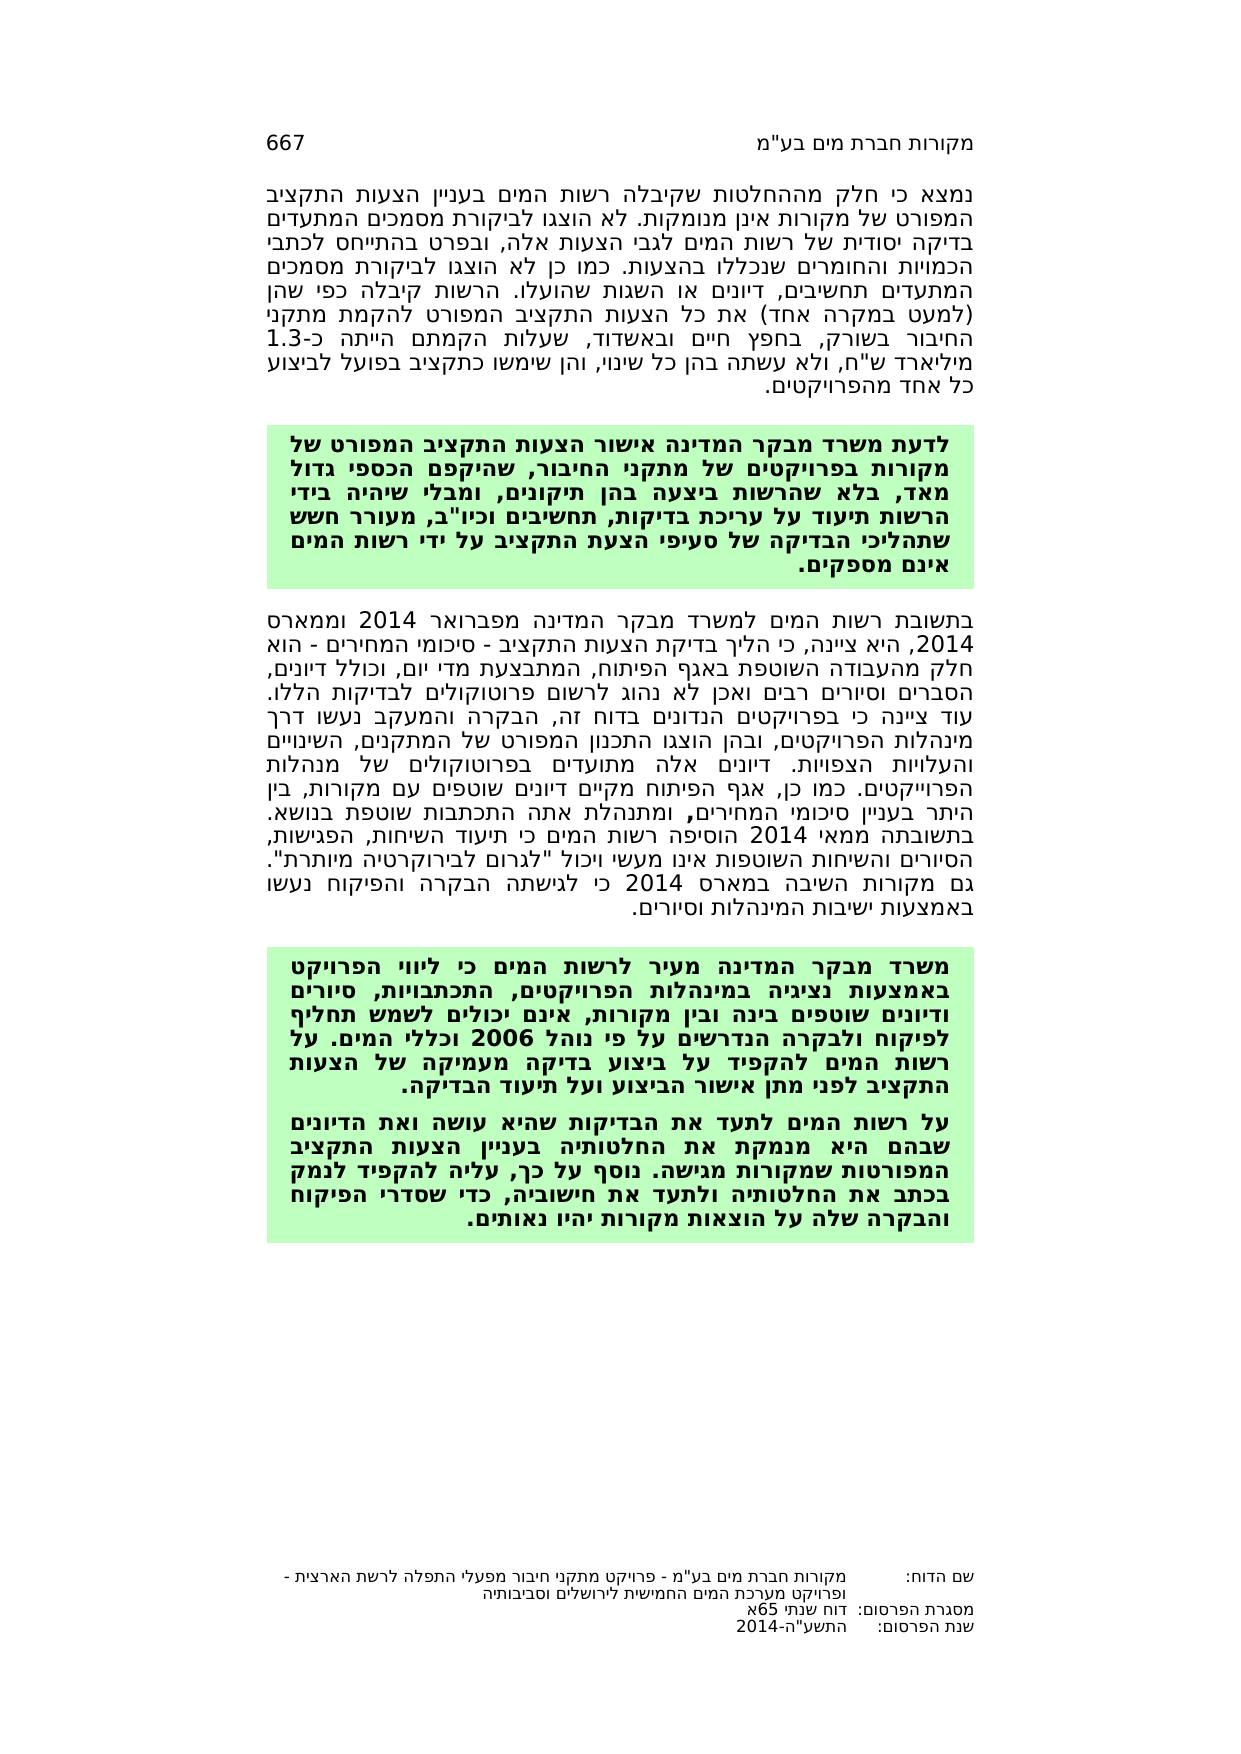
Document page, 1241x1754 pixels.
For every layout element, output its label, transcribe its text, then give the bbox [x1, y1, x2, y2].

text משרד מבקר המדינה מעיר לרשות המים כי ליווי הפרויקט באמצעות נציגיה במינהלות הפרויקטים, התכתבויות, סיורים ודיונים שוטפים בינה ובין מקורות, אינם יכולים לשמש תחליף לפיקוח ולבקרה הנדרשים על פי נוהל 2006 וכללי המים. על רשות המים להקפיד על ביצוע בדיקה מעמיקה של הצעות התקציב לפני מתן אישור הביצוע ועל תיעוד הבדיקה. [267, 947, 974, 1099]
text בתשובת רשות המים למשרד מבקר המדינה מפברואר 2014 וממארס 2014, היא ציינה, כי הליך בדיקת הצעות התקציב - סיכומי המחירים - הוא חלק מהעבודה השוטפת באגף הפיתוח, המתבצעת מדי יום, וכולל דיונים, הסברים וסיורים רבים ואכן לא נהוג לרשום פרוטוקולים לבדיקות הללו. עוד ציינה כי בפרויקטים הנדונים בדוח זה, הבקרה והמעקב נעשו דרך מינהלות הפרויקטים, ובהן הוצגו התכנון המפורט של המתקנים, השינויים והעלויות הצפויות. דיונים אלה מתועדים בפרוטוקולים של מנהלות הפרוייקטים. כמו כן, אגף הפיתוח מקיים דיונים שוטפים עם מקורות, בין היתר בעניין סיכומי המחירים, ומתנהלת אתה התכתבות שוטפת בנושא. בתשובתה ממאי 2014 הוסיפה רשות המים כי תיעוד השיחות, הפגישות, הסיורים והשיחות השוטפות אינו מעשי ויכול "לגרום לבירוקרטיה מיותרת". גם מקורות השיבה במארס 2014 כי לגישתה הבקרה והפיקוח נעשו באמצעות ישיבות המינהלות וסיורים. [266, 609, 974, 921]
text על רשות המים לתעד את הבדיקות שהיא עושה ואת הדיונים שבהם היא מנמקת את החלטותיה בעניין הצעות התקציב המפורטות שמקורות מגישה. נוסף על כך, עליה להקפיד לנמק בכתב את החלטותיה ולתעד את חישוביה, כדי שסדרי הפיקוח והבקרה שלה על הוצאות מקורות יהיו נאותים. [267, 1102, 974, 1243]
text נמצא כי חלק מההחלטות שקיבלה רשות המים בעניין הצעות התקציב המפורט של מקורות אינן מנומקות. לא הוצגו לביקורת מסמכים המתעדים בדיקה יסודית של רשות המים לגבי הצעות אלה, ובפרט בהתייחס לכתבי הכמויות והחומרים שנכללו בהצעות. כמו כן לא הוצגו לביקורת מסמכים המתעדים תחשיבים, דיונים או השגות שהועלו. הרשות קיבלה כפי שהן (למעט במקרה אחד) את כל הצעות התקציב המפורט להקמת מתקני החיבור בשורק, בחפץ חיים ובאשדוד, שעלות הקמתם הייתה כ-1.3 מיליארד ש"ח, ולא עשתה בהן כל שינוי, והן שימשו כתקציב בפועל לביצוע כל אחד מהפרויקטים. [266, 183, 974, 399]
text לדעת משרד מבקר המדינה אישור הצעות התקציב המפורט של מקורות בפרויקטים של מתקני החיבור, שהיקפם הכספי גדול מאד, בלא שהרשות ביצעה בהן תיקונים, ומבלי שיהיה בידי הרשות תיעוד על עריכת בדיקות, תחשיבים וכיו"ב, מעורר חשש שתהליכי הבדיקה של סעיפי הצעת התקציב על ידי רשות המים אינם מספקים. [267, 425, 974, 589]
